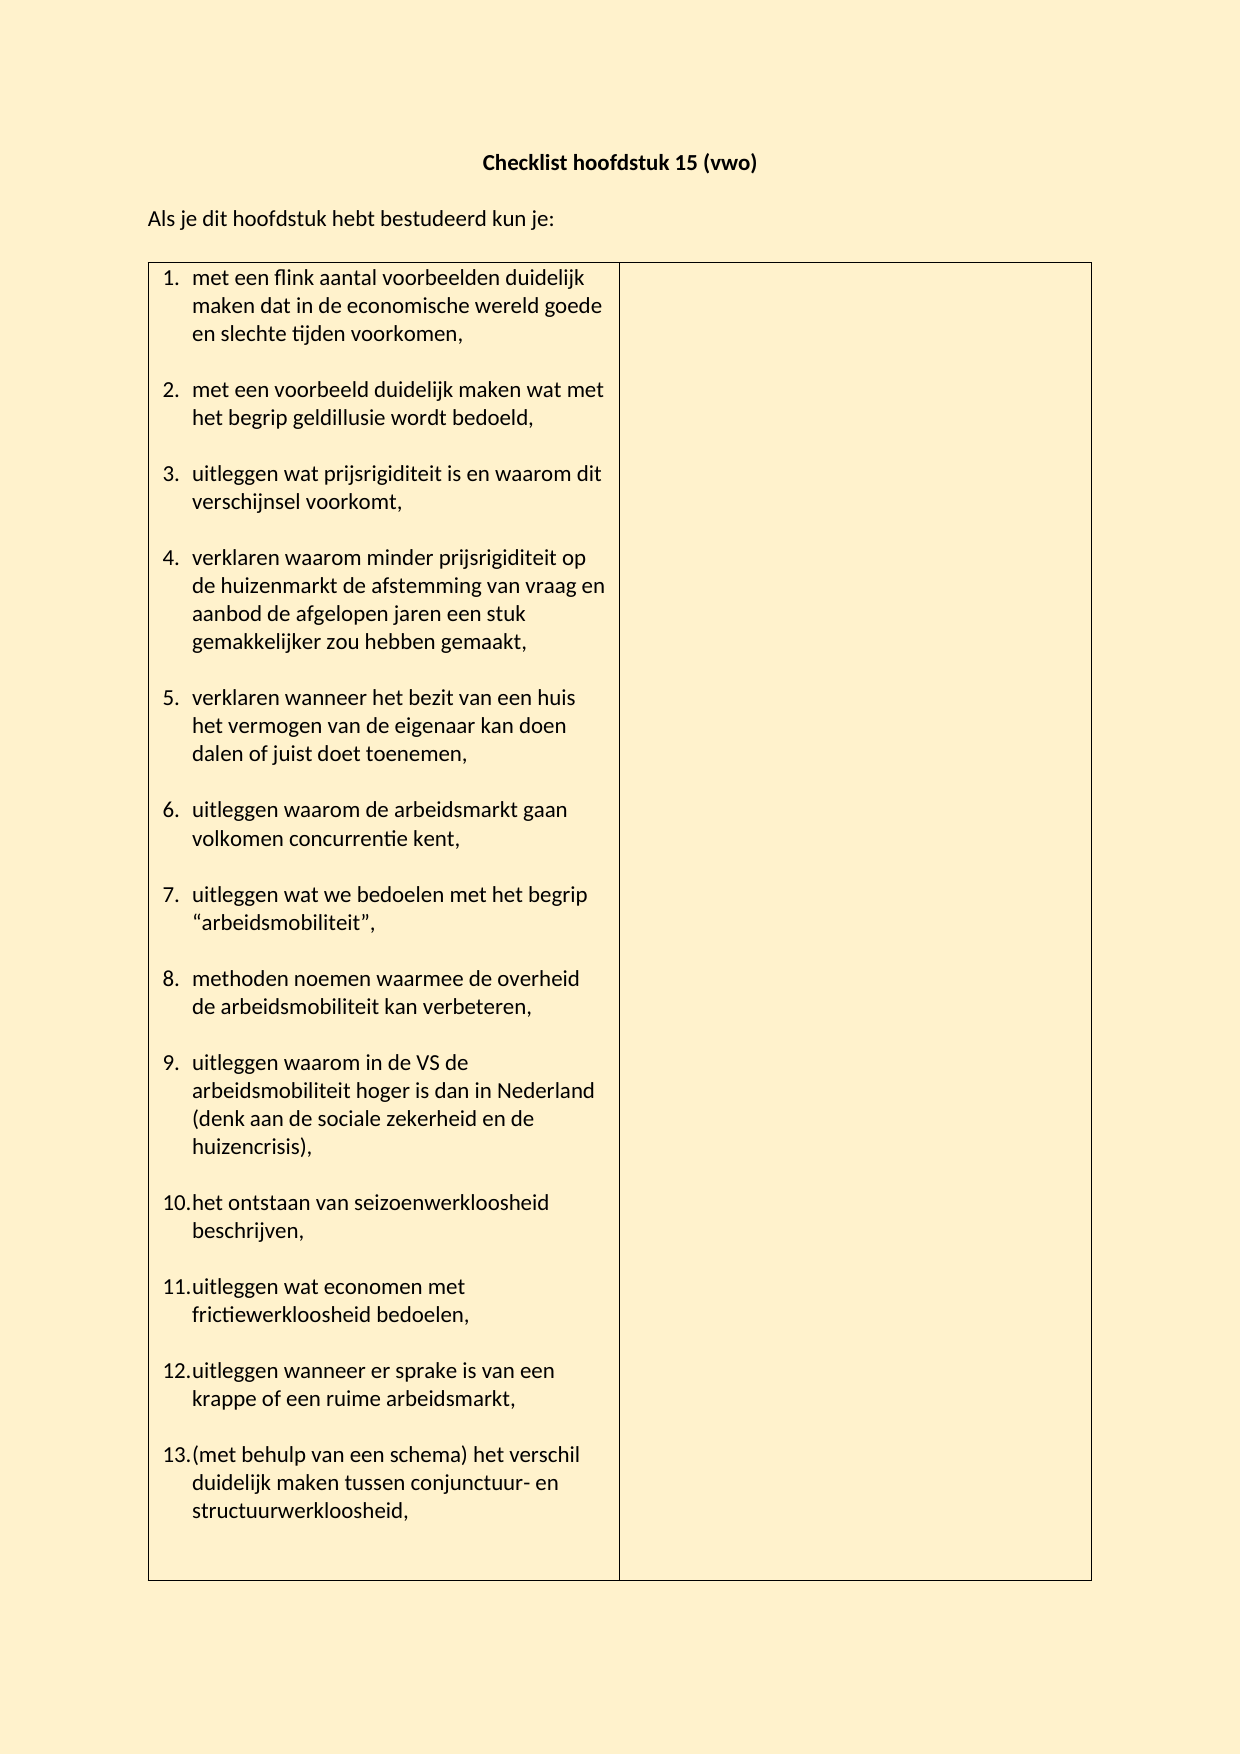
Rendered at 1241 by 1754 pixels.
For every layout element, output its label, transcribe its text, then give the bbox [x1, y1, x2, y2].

table_header [620, 263, 1091, 1580]
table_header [149, 263, 619, 1580]
text Checklist hoofdstuk 15 (vwo) [148, 148, 1093, 176]
text Als je dit hoofdstuk hebt bestudeerd kun je: [148, 204, 1093, 232]
